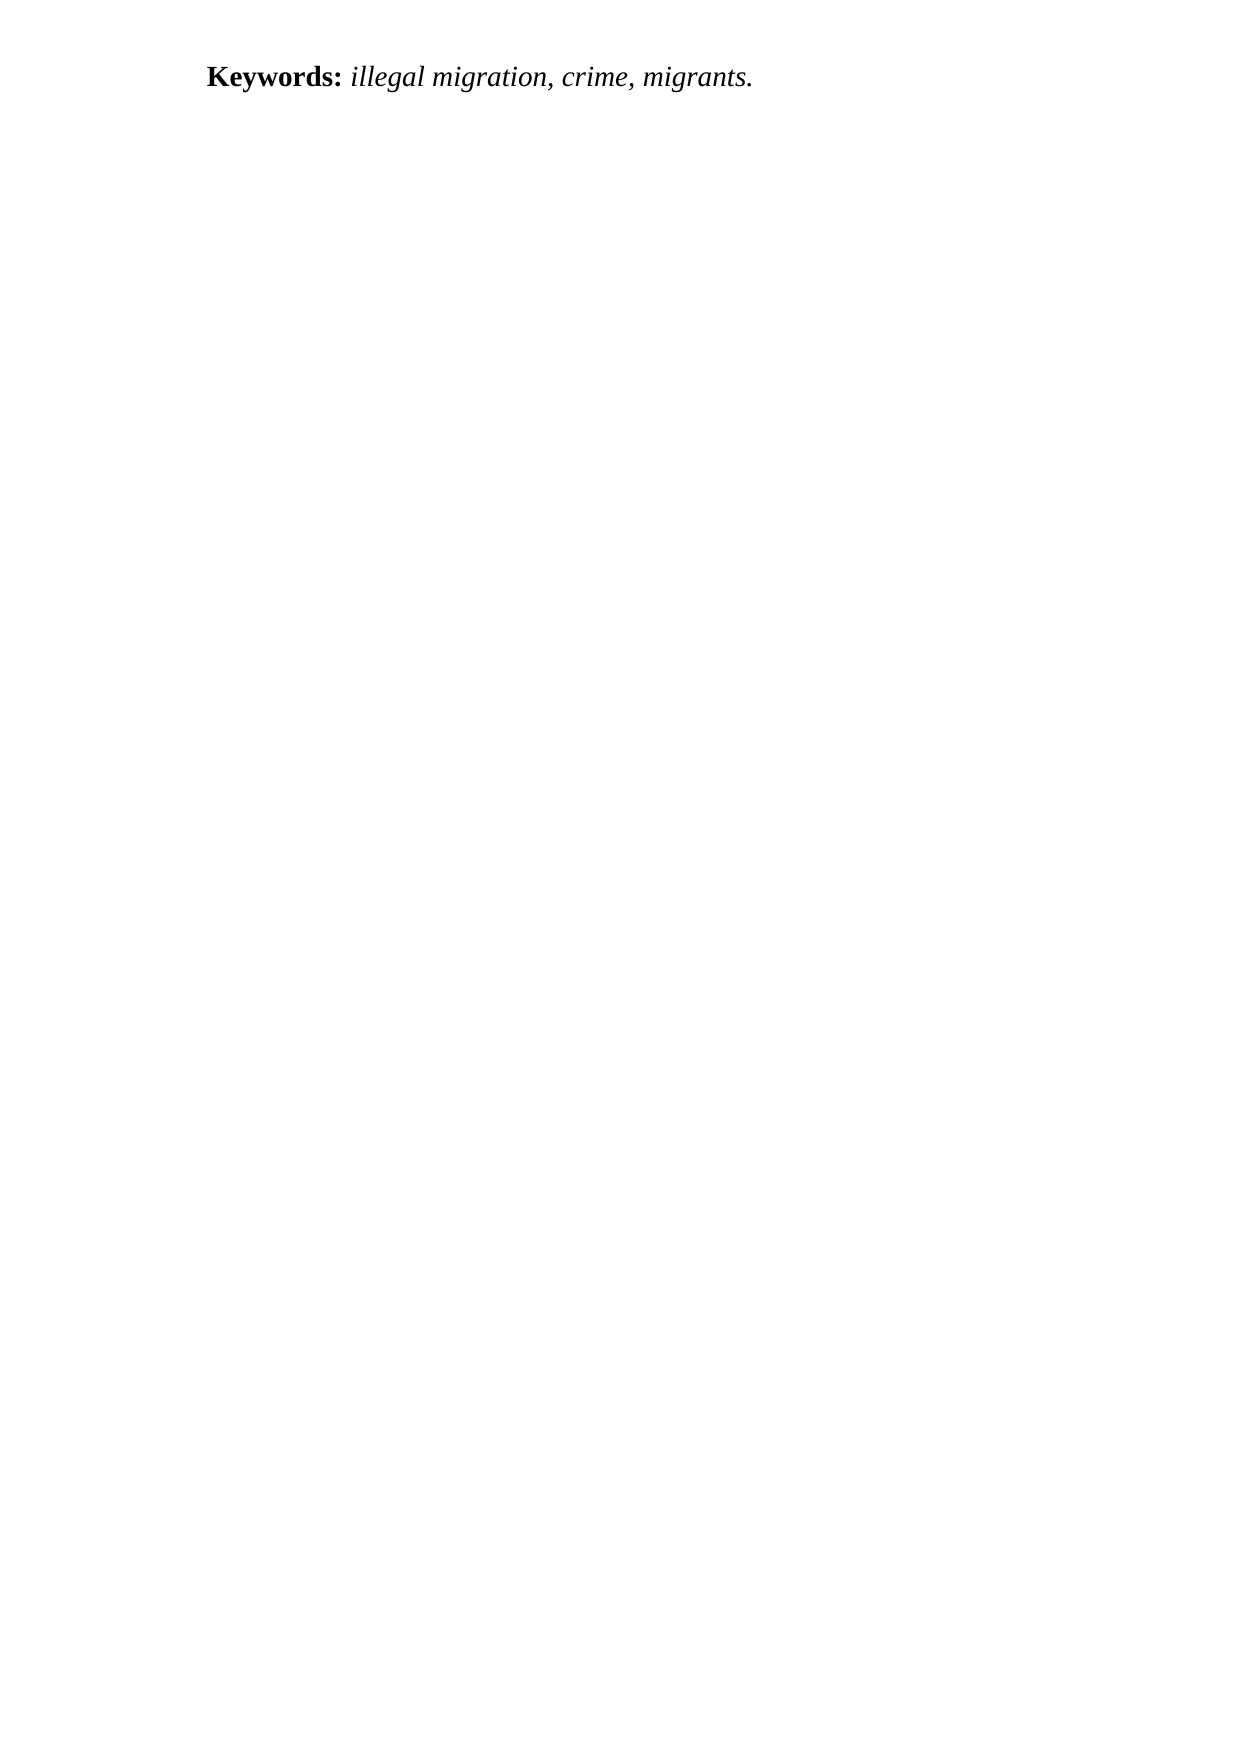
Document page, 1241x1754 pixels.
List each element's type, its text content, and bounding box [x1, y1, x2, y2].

text Keywords: illegal migration, crime, migrants. [133, 59, 1152, 93]
